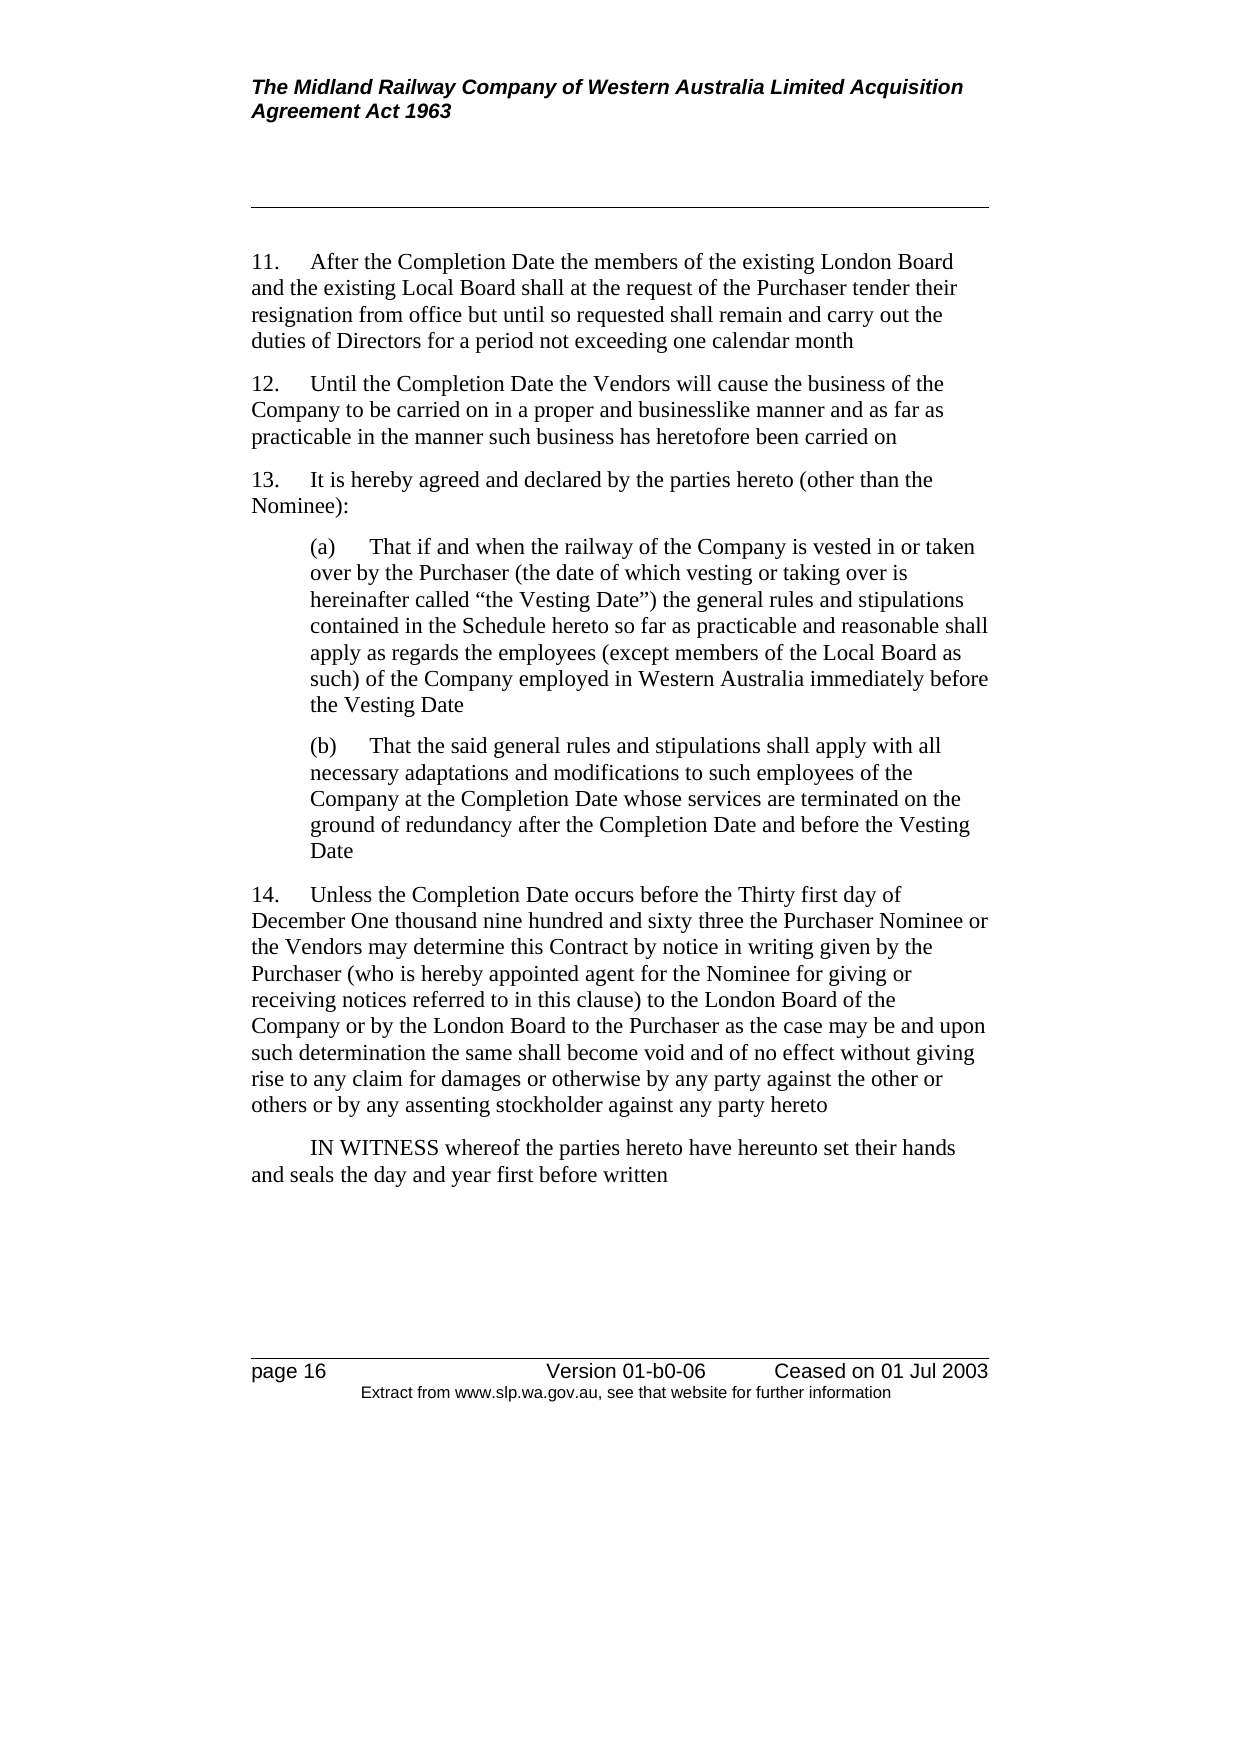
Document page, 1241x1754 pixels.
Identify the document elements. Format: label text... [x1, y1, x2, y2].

text 12. Until the Completion Date the Vendors will cause the business of the Company to be carried on in a proper and businesslike manner and as far as practicable in the manner such business has heretofore been carried on [251, 370, 989, 449]
text IN WITNESS whereof the parties hereto have hereunto set their hands and seals the day and year first before written [251, 1134, 989, 1187]
text 11. After the Completion Date the members of the existing London Board and the existing Local Board shall at the request of the Purchaser tender their resignation from office but until so requested shall remain and carry out the duties of Directors for a period not exceeding one calendar month [251, 248, 989, 353]
text 13. It is hereby agreed and declared by the parties hereto (other than the Nominee): [251, 466, 989, 518]
text (a) That if and when the railway of the Company is vested in or taken over by the Purchaser (the date of which vesting or taking over is hereinafter called “the Vesting Date”) the general rules and stipulations contained in the Schedule hereto so far as practicable and reasonable shall apply as regards the employees (except members of the Local Board as such) of the Company employed in Western Australia immediately before the Vesting Date [251, 533, 989, 718]
text 14. Unless the Completion Date occurs before the Thirty first day of December One thousand nine hundred and sixty three the Purchaser Nominee or the Vendors may determine this Contract by notice in writing given by the Purchaser (who is hereby appointed agent for the Nominee for giving or receiving notices referred to in this clause) to the London Board of the Company or by the London Board to the Purchaser as the case may be and upon such determination the same shall become void and of no effect without giving rise to any claim for damages or otherwise by any party against the other or others or by any assenting stockholder against any party hereto [251, 881, 989, 1118]
text (b) That the said general rules and stipulations shall apply with all necessary adaptations and modifications to such employees of the Company at the Completion Date whose services are terminated on the ground of redundancy after the Completion Date and before the Vesting Date [251, 732, 989, 864]
